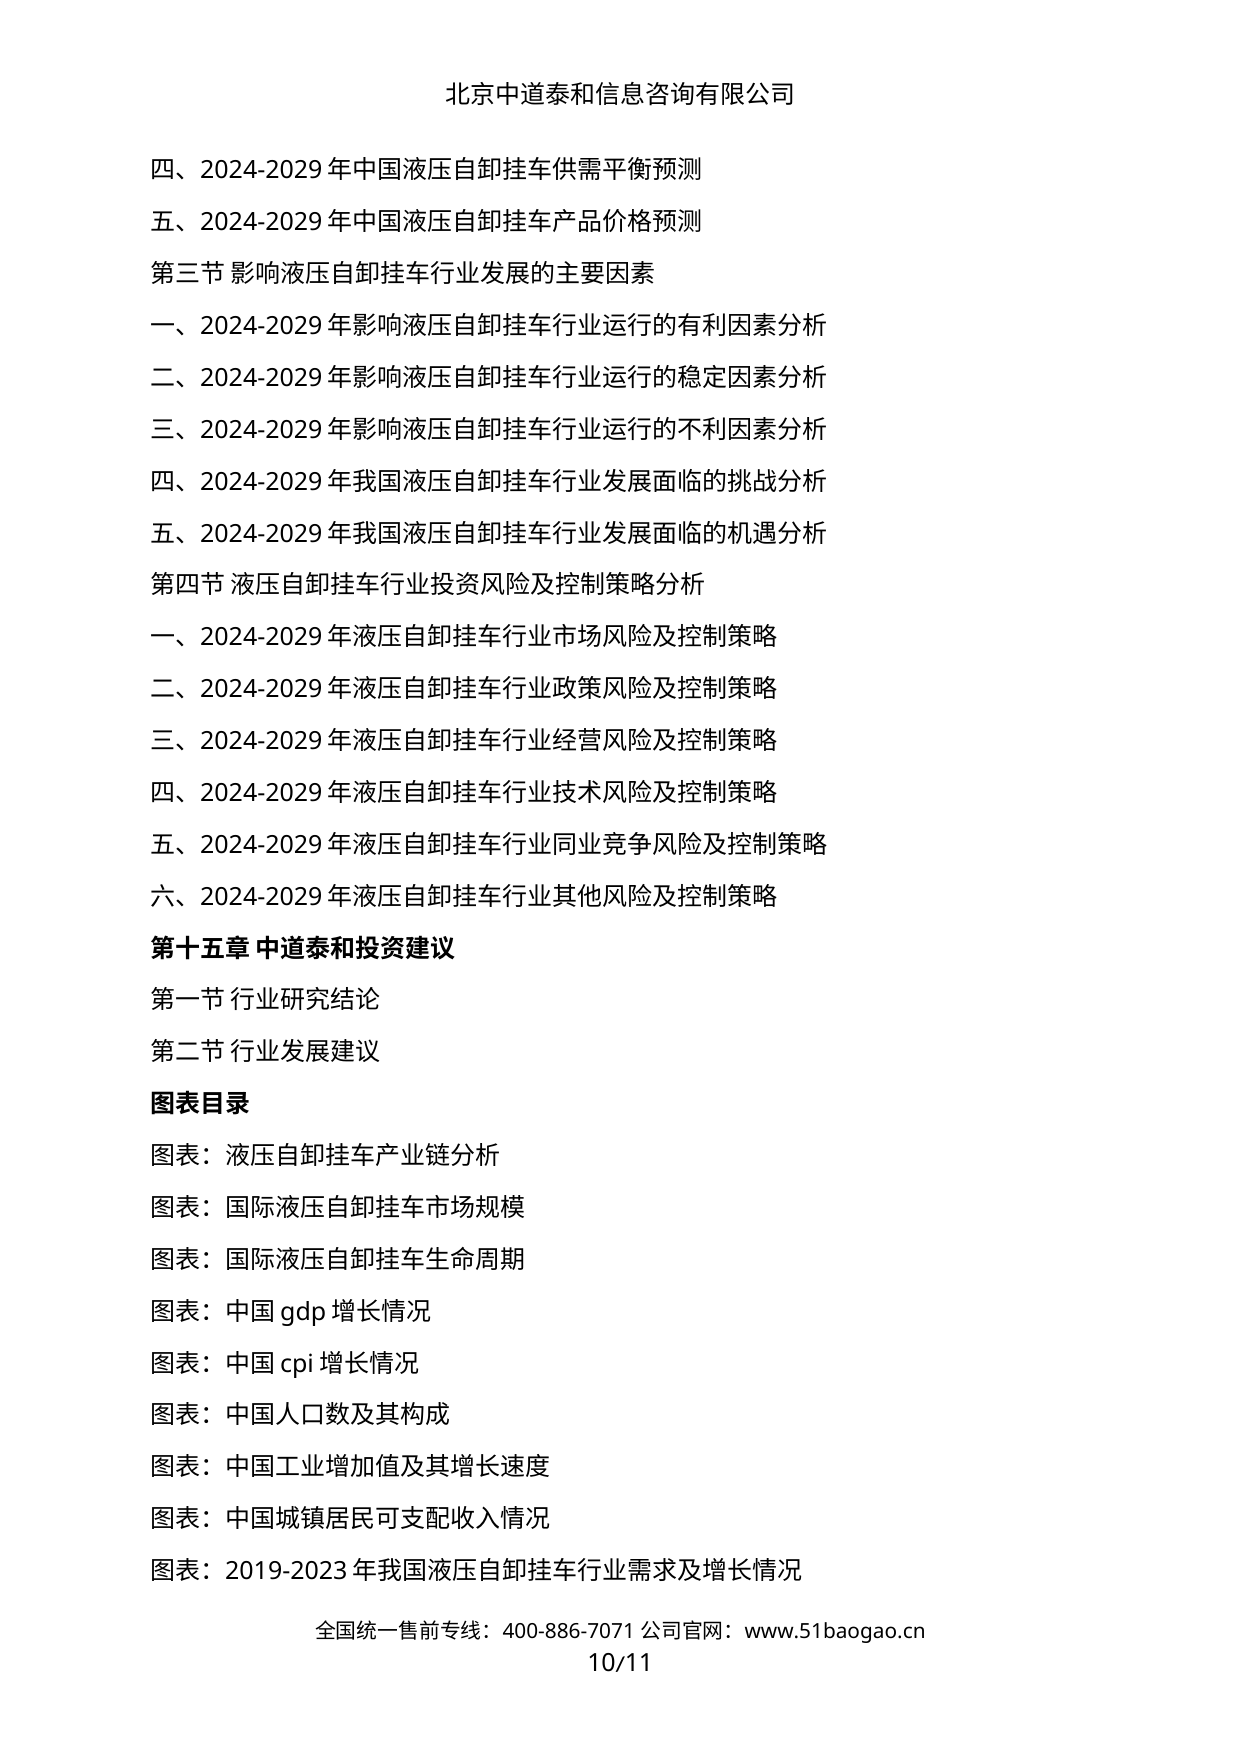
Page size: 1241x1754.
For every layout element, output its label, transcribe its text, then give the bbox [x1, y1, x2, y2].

text 三、2024-2029年液压自卸挂车行业经营风险及控制策略 [150, 721, 1090, 757]
text 二、2024-2029年影响液压自卸挂车行业运行的稳定因素分析 [150, 357, 1090, 394]
text 一、2024-2029年影响液压自卸挂车行业运行的有利因素分析 [150, 306, 1090, 342]
text 四、2024-2029年中国液压自卸挂车供需平衡预测 [150, 150, 1090, 186]
text 五、2024-2029年中国液压自卸挂车产品价格预测 [150, 202, 1090, 238]
text 六、2024-2029年液压自卸挂车行业其他风险及控制策略 [150, 876, 1090, 912]
text 二、2024-2029年液压自卸挂车行业政策风险及控制策略 [150, 669, 1090, 705]
text 图表：中国城镇居民可支配收入情况 [150, 1499, 1090, 1535]
text 图表：中国人口数及其构成 [150, 1395, 1090, 1431]
text 第一节 行业研究结论 [150, 980, 1090, 1016]
text 五、2024-2029年液压自卸挂车行业同业竞争风险及控制策略 [150, 824, 1090, 861]
text 图表：液压自卸挂车产业链分析 [150, 1136, 1090, 1172]
text 图表：中国工业增加值及其增长速度 [150, 1447, 1090, 1483]
text 第三节 影响液压自卸挂车行业发展的主要因素 [150, 254, 1090, 290]
text 四、2024-2029年液压自卸挂车行业技术风险及控制策略 [150, 772, 1090, 809]
text 图表：国际液压自卸挂车市场规模 [150, 1187, 1090, 1224]
text 图表：中国gdp增长情况 [150, 1291, 1090, 1327]
text 一、2024-2029年液压自卸挂车行业市场风险及控制策略 [150, 617, 1090, 653]
text 图表：中国cpi增长情况 [150, 1343, 1090, 1379]
text 四、2024-2029年我国液压自卸挂车行业发展面临的挑战分析 [150, 461, 1090, 497]
text 图表：国际液压自卸挂车生命周期 [150, 1239, 1090, 1276]
text 第二节 行业发展建议 [150, 1032, 1090, 1068]
text 三、2024-2029年影响液压自卸挂车行业运行的不利因素分析 [150, 409, 1090, 446]
text 图表：2019-2023年我国液压自卸挂车行业需求及增长情况 [150, 1551, 1090, 1587]
text 第十五章 中道泰和投资建议 [150, 928, 1090, 964]
text 图表目录 [150, 1084, 1090, 1120]
text 第四节 液压自卸挂车行业投资风险及控制策略分析 [150, 565, 1090, 601]
text 五、2024-2029年我国液压自卸挂车行业发展面临的机遇分析 [150, 513, 1090, 549]
